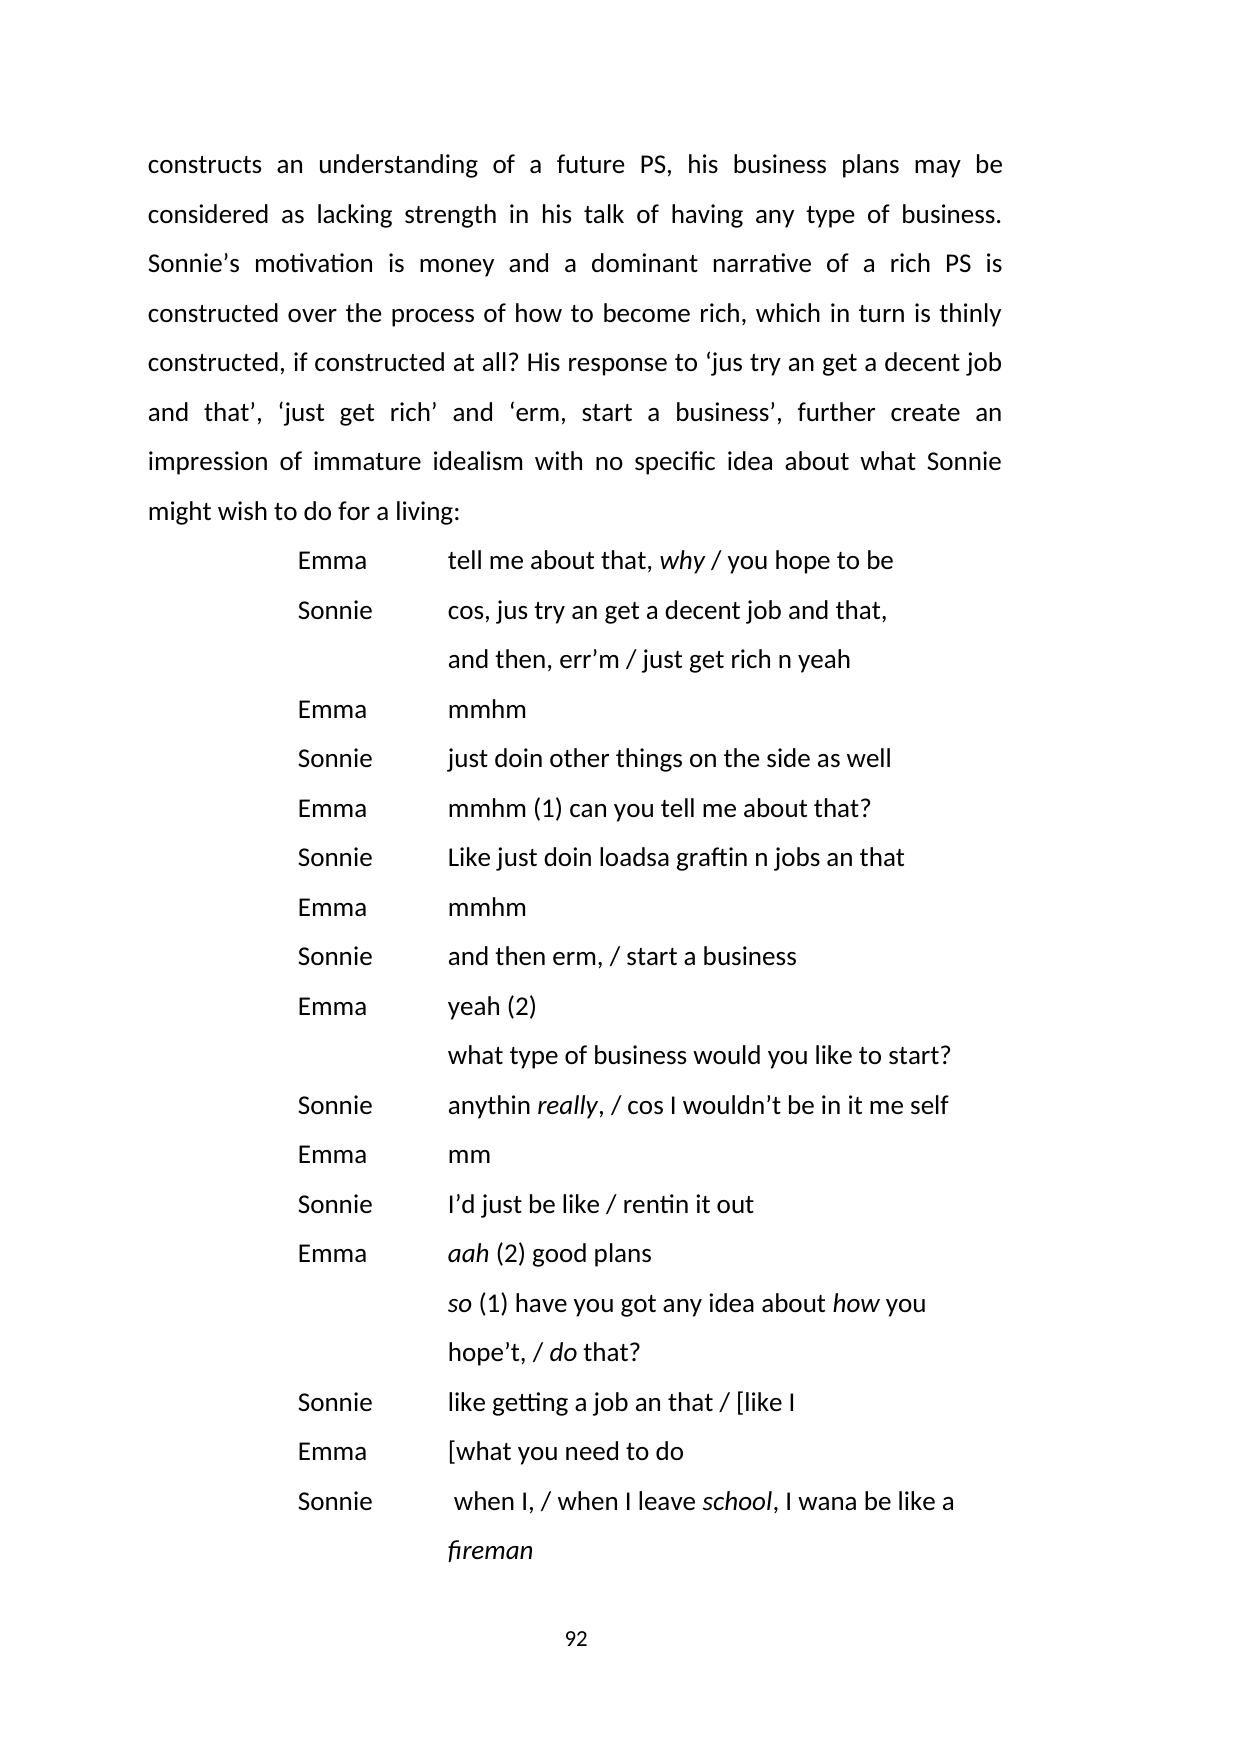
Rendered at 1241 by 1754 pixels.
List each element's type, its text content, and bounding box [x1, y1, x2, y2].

text Sonnie Like just doin loadsa graftin n jobs an that [148, 840, 1004, 873]
text Emma mmhm [148, 692, 1004, 725]
text Emma aah (2) good plans [148, 1236, 1004, 1269]
text Sonnie just doin other things on the side as well [148, 741, 1004, 774]
text Sonnie like getting a job an that / [like I [148, 1385, 1004, 1418]
text Emma tell me about that, why / you hope to be [148, 543, 1004, 577]
text Sonnie and then erm, / start a business [148, 939, 1004, 972]
text and then, err’m / just get rich n yeah [373, 642, 1004, 676]
text Emma [what you need to do [148, 1434, 1004, 1467]
text Sonnie I’d just be like / rentin it out [148, 1187, 1004, 1220]
text what type of business would you like to start? [373, 1038, 1004, 1071]
text Emma mmhm (1) can you tell me about that? [148, 791, 1004, 824]
text Emma mmhm [148, 890, 1004, 923]
text Sonnie cos, jus try an get a decent job and that, [148, 593, 1004, 626]
text Sonnie anythin really, / cos I wouldn’t be in it me self [148, 1088, 1004, 1121]
text Emma yeah (2) [148, 989, 1004, 1022]
text so (1) have you got any idea about how you hope’t, / do that? [298, 1286, 1004, 1368]
text Sonnie when I, / when I leave school, I wana be like a fireman [298, 1484, 1004, 1566]
text Emma mm [148, 1137, 1004, 1170]
